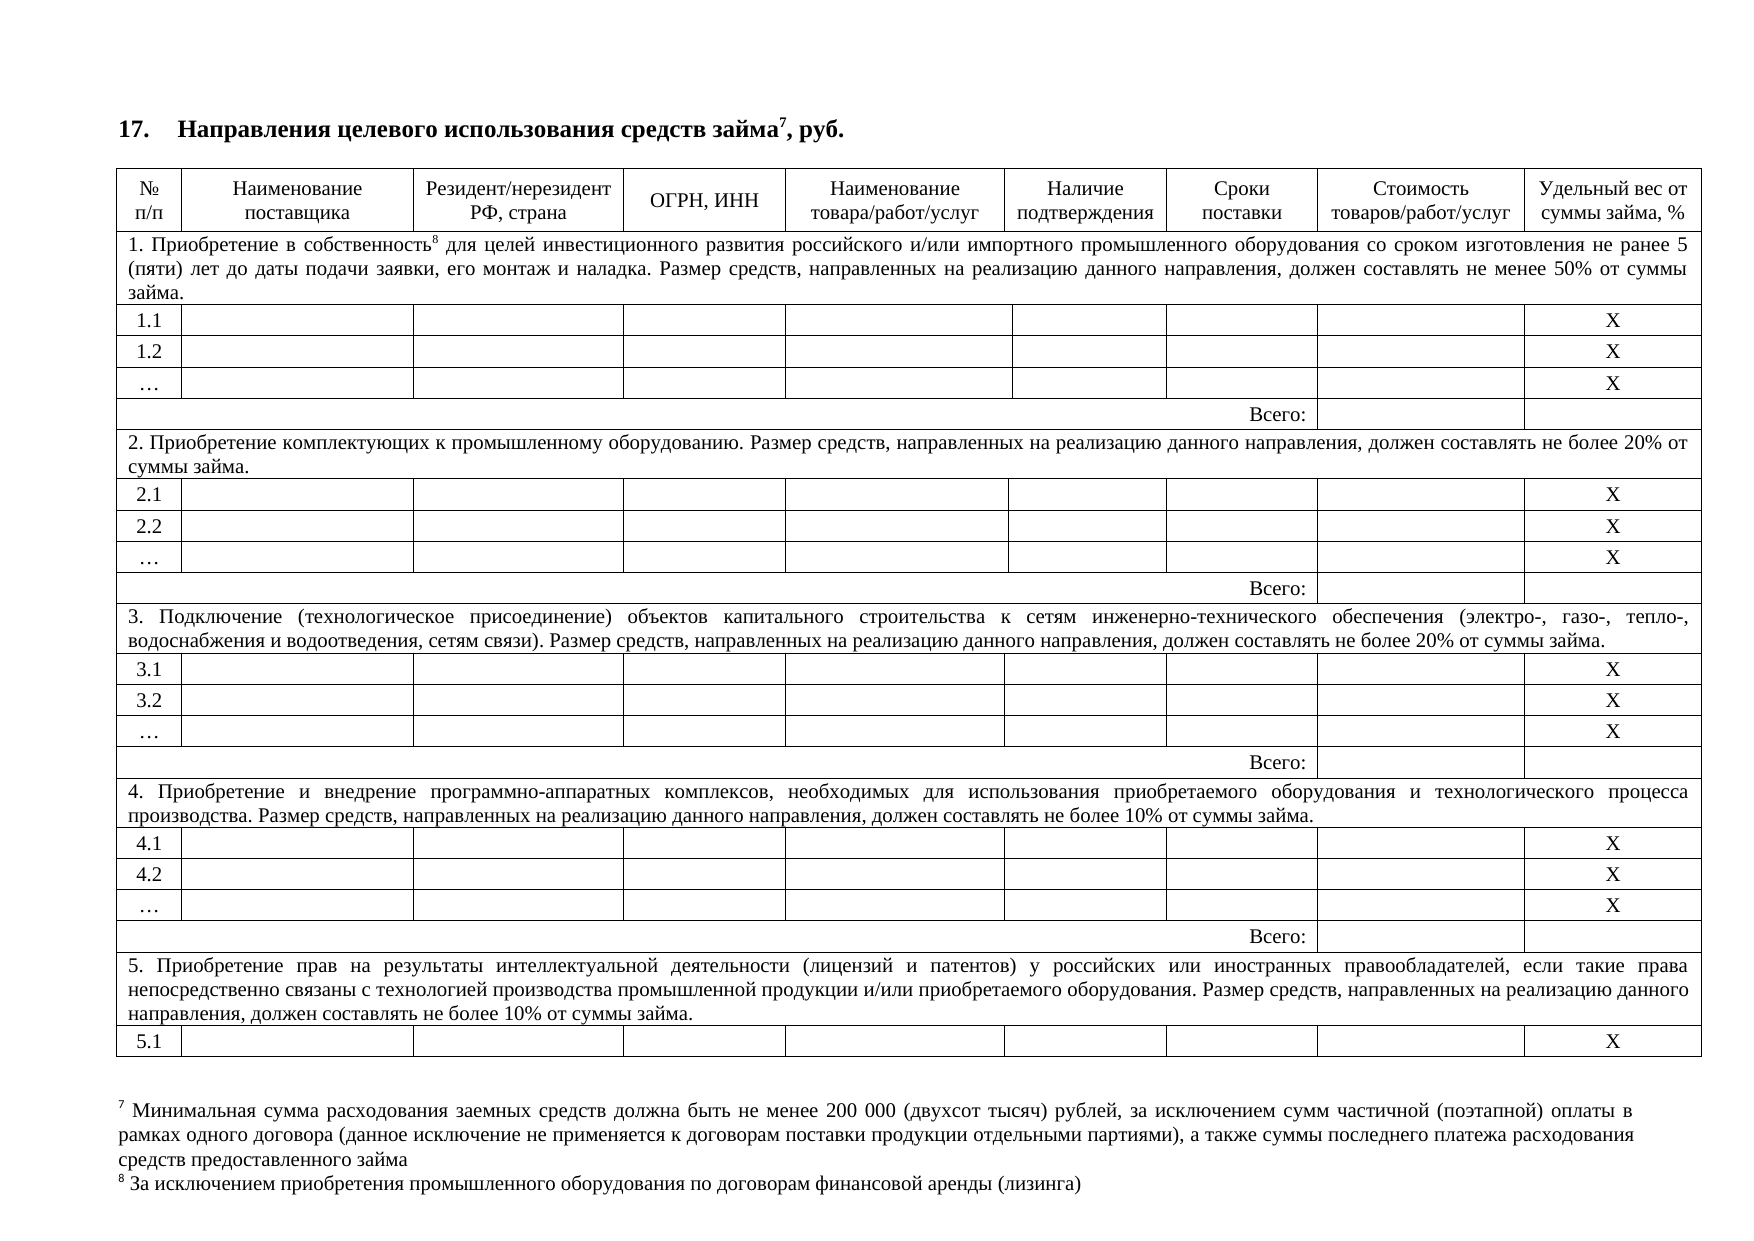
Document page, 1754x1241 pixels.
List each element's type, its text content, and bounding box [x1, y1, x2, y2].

table_cell [1167, 716, 1317, 746]
table_cell Х [1525, 479, 1701, 509]
table_cell [414, 479, 623, 509]
table_cell 1. Приобретение в собственность для целей инвестиционного развития российского и/или импортного промышленного оборудования со сроком изготовления не ранее 5 (пяти) лет до даты подачи заявки, его монтаж и наладка. Размер средств, направленных на реализацию данного направления, должен составлять не менее 50% от суммы займа. [117, 232, 1701, 304]
table_cell [414, 305, 623, 335]
table_cell [182, 368, 413, 398]
table_cell [414, 336, 623, 367]
table_cell [1005, 890, 1166, 920]
table_cell 3.1 [117, 654, 181, 684]
table_header Удельный вес от суммы займа, % [1525, 169, 1701, 231]
table_cell 2.2 [117, 511, 181, 541]
table_cell 5.1 [117, 1026, 181, 1056]
table_cell Всего: [117, 399, 1317, 429]
table_cell [1167, 479, 1317, 509]
table_cell [624, 828, 785, 858]
table_cell [182, 890, 413, 920]
table_cell [786, 368, 1012, 398]
table_cell [414, 859, 623, 889]
table_cell [1318, 747, 1524, 777]
table_cell [624, 890, 785, 920]
table_cell [414, 685, 623, 715]
table_cell [1318, 654, 1524, 684]
table_cell [624, 685, 785, 715]
table_cell [1318, 542, 1524, 572]
table_cell [1167, 890, 1317, 920]
table_cell [786, 654, 1004, 684]
table_cell [1167, 368, 1317, 398]
table_cell [624, 511, 785, 541]
table_cell [1167, 336, 1317, 367]
table_cell [414, 542, 623, 572]
table_cell [786, 685, 1004, 715]
table_cell 4. Приобретение и внедрение программно-аппаратных комплексов, необходимых для использования приобретаемого оборудования и технологического процесса производства. Размер средств, направленных на реализацию данного направления, должен составлять не более 10% от суммы займа. [117, 779, 1701, 827]
table_cell 2.1 [117, 479, 181, 509]
table_cell Х [1525, 654, 1701, 684]
table_cell [1005, 654, 1166, 684]
table_cell [624, 305, 785, 335]
table_cell [1009, 511, 1166, 541]
table_cell [1167, 511, 1317, 541]
table_cell [182, 479, 413, 509]
table_cell [1009, 542, 1166, 572]
table_cell [182, 654, 413, 684]
table_cell [1525, 747, 1701, 777]
table_cell [624, 479, 785, 509]
table_cell 4.2 [117, 859, 181, 889]
table_cell [786, 305, 1012, 335]
table_cell Х [1525, 511, 1701, 541]
table_cell [786, 890, 1004, 920]
table_cell 5. Приобретение прав на результаты интеллектуальной деятельности (лицензий и патентов) у российских или иностранных правообладателей, если такие права непосредственно связаны с технологией производства промышленной продукции и/или приобретаемого оборудования. Размер средств, направленных на реализацию данного направления, должен составлять не более 10% от суммы займа. [117, 953, 1701, 1025]
table_cell [1318, 716, 1524, 746]
table_cell … [117, 716, 181, 746]
table_cell [414, 511, 623, 541]
table_cell [1013, 305, 1166, 335]
table_cell [1167, 654, 1317, 684]
table_cell … [117, 542, 181, 572]
table_cell Х [1525, 368, 1701, 398]
table_header Наименование поставщика [182, 169, 413, 231]
table_cell [786, 1026, 1004, 1056]
table_cell Х [1525, 1026, 1701, 1056]
table_cell … [117, 890, 181, 920]
table_cell [1318, 828, 1524, 858]
table_cell Х [1525, 828, 1701, 858]
table_cell [414, 654, 623, 684]
table_cell Х [1525, 890, 1701, 920]
table_cell [1318, 336, 1524, 367]
table_header Наличие подтверждения [1005, 169, 1166, 231]
table_cell [624, 1026, 785, 1056]
table_cell Х [1525, 685, 1701, 715]
table_cell [786, 336, 1012, 367]
table_cell [1318, 1026, 1524, 1056]
table_cell [414, 716, 623, 746]
table_cell [182, 305, 413, 335]
table_cell [1318, 859, 1524, 889]
table_cell [1167, 1026, 1317, 1056]
table_header ОГРН, ИНН [624, 169, 785, 231]
table_cell [1005, 716, 1166, 746]
table_header Стоимость товаров/работ/услуг [1318, 169, 1524, 231]
table_cell Х [1525, 542, 1701, 572]
table_cell [1005, 685, 1166, 715]
list Направления целевого использования средств займа, руб. [118, 114, 1636, 142]
table_cell Х [1525, 305, 1701, 335]
table_cell [414, 1026, 623, 1056]
table_cell [1013, 336, 1166, 367]
table_header Резидент/нерезидент РФ, страна [414, 169, 623, 231]
table_cell Х [1525, 859, 1701, 889]
table_header Сроки поставки [1167, 169, 1317, 231]
table_cell [624, 368, 785, 398]
table_cell [182, 1026, 413, 1056]
table_cell [1318, 479, 1524, 509]
table_cell [1167, 305, 1317, 335]
table_cell [1318, 573, 1524, 603]
table_cell Х [1525, 716, 1701, 746]
table_cell 1.1 [117, 305, 181, 335]
table_cell [786, 479, 1008, 509]
table_cell [1318, 511, 1524, 541]
table_cell [624, 542, 785, 572]
table_cell [1318, 921, 1524, 952]
table_cell [1013, 368, 1166, 398]
table_cell Всего: [117, 573, 1317, 603]
table_cell [786, 828, 1004, 858]
table_cell [1318, 368, 1524, 398]
table_cell [1005, 1026, 1166, 1056]
table_cell Х [1525, 336, 1701, 367]
table_cell [624, 859, 785, 889]
table_cell [414, 890, 623, 920]
table_cell [1318, 399, 1524, 429]
table_cell [182, 542, 413, 572]
table_cell [1167, 542, 1317, 572]
table_cell [182, 828, 413, 858]
table_cell [1318, 685, 1524, 715]
table_cell [1005, 828, 1166, 858]
table_cell 3.2 [117, 685, 181, 715]
table_cell [1005, 859, 1166, 889]
table_cell [786, 542, 1008, 572]
table_cell Всего: [117, 747, 1317, 777]
table_cell 4.1 [117, 828, 181, 858]
table_cell [624, 336, 785, 367]
table_cell [414, 828, 623, 858]
table_cell [624, 654, 785, 684]
table_cell [414, 368, 623, 398]
table_cell [1167, 859, 1317, 889]
table_cell 3. Подключение (технологическое присоединение) объектов капитального строительства к сетям инженерно-технического обеспечения (электро-, газо-, тепло-, водоснабжения и водоотведения, сетям связи). Размер средств, направленных на реализацию данного направления, должен составлять не более 20% от суммы займа. [117, 604, 1701, 652]
table_header № п/п [117, 169, 181, 231]
table_cell [1167, 685, 1317, 715]
table_cell [1318, 305, 1524, 335]
table_cell Всего: [117, 921, 1317, 952]
table_cell 2. Приобретение комплектующих к промышленному оборудованию. Размер средств, направленных на реализацию данного направления, должен составлять не более 20% от суммы займа. [117, 430, 1701, 478]
table_cell [182, 336, 413, 367]
table_cell [182, 685, 413, 715]
table_cell … [117, 368, 181, 398]
table_cell [182, 511, 413, 541]
table_cell [786, 716, 1004, 746]
table_header Наименование товара/работ/услуг [786, 169, 1004, 231]
table_cell [1009, 479, 1166, 509]
table_cell [1525, 399, 1701, 429]
table_cell [1525, 921, 1701, 952]
table_cell [182, 716, 413, 746]
table_cell [786, 511, 1008, 541]
table_cell 1.2 [117, 336, 181, 367]
table_cell [1167, 828, 1317, 858]
table_cell [1525, 573, 1701, 603]
table_cell [624, 716, 785, 746]
table_cell [182, 859, 413, 889]
table_cell [1318, 890, 1524, 920]
table_cell [786, 859, 1004, 889]
